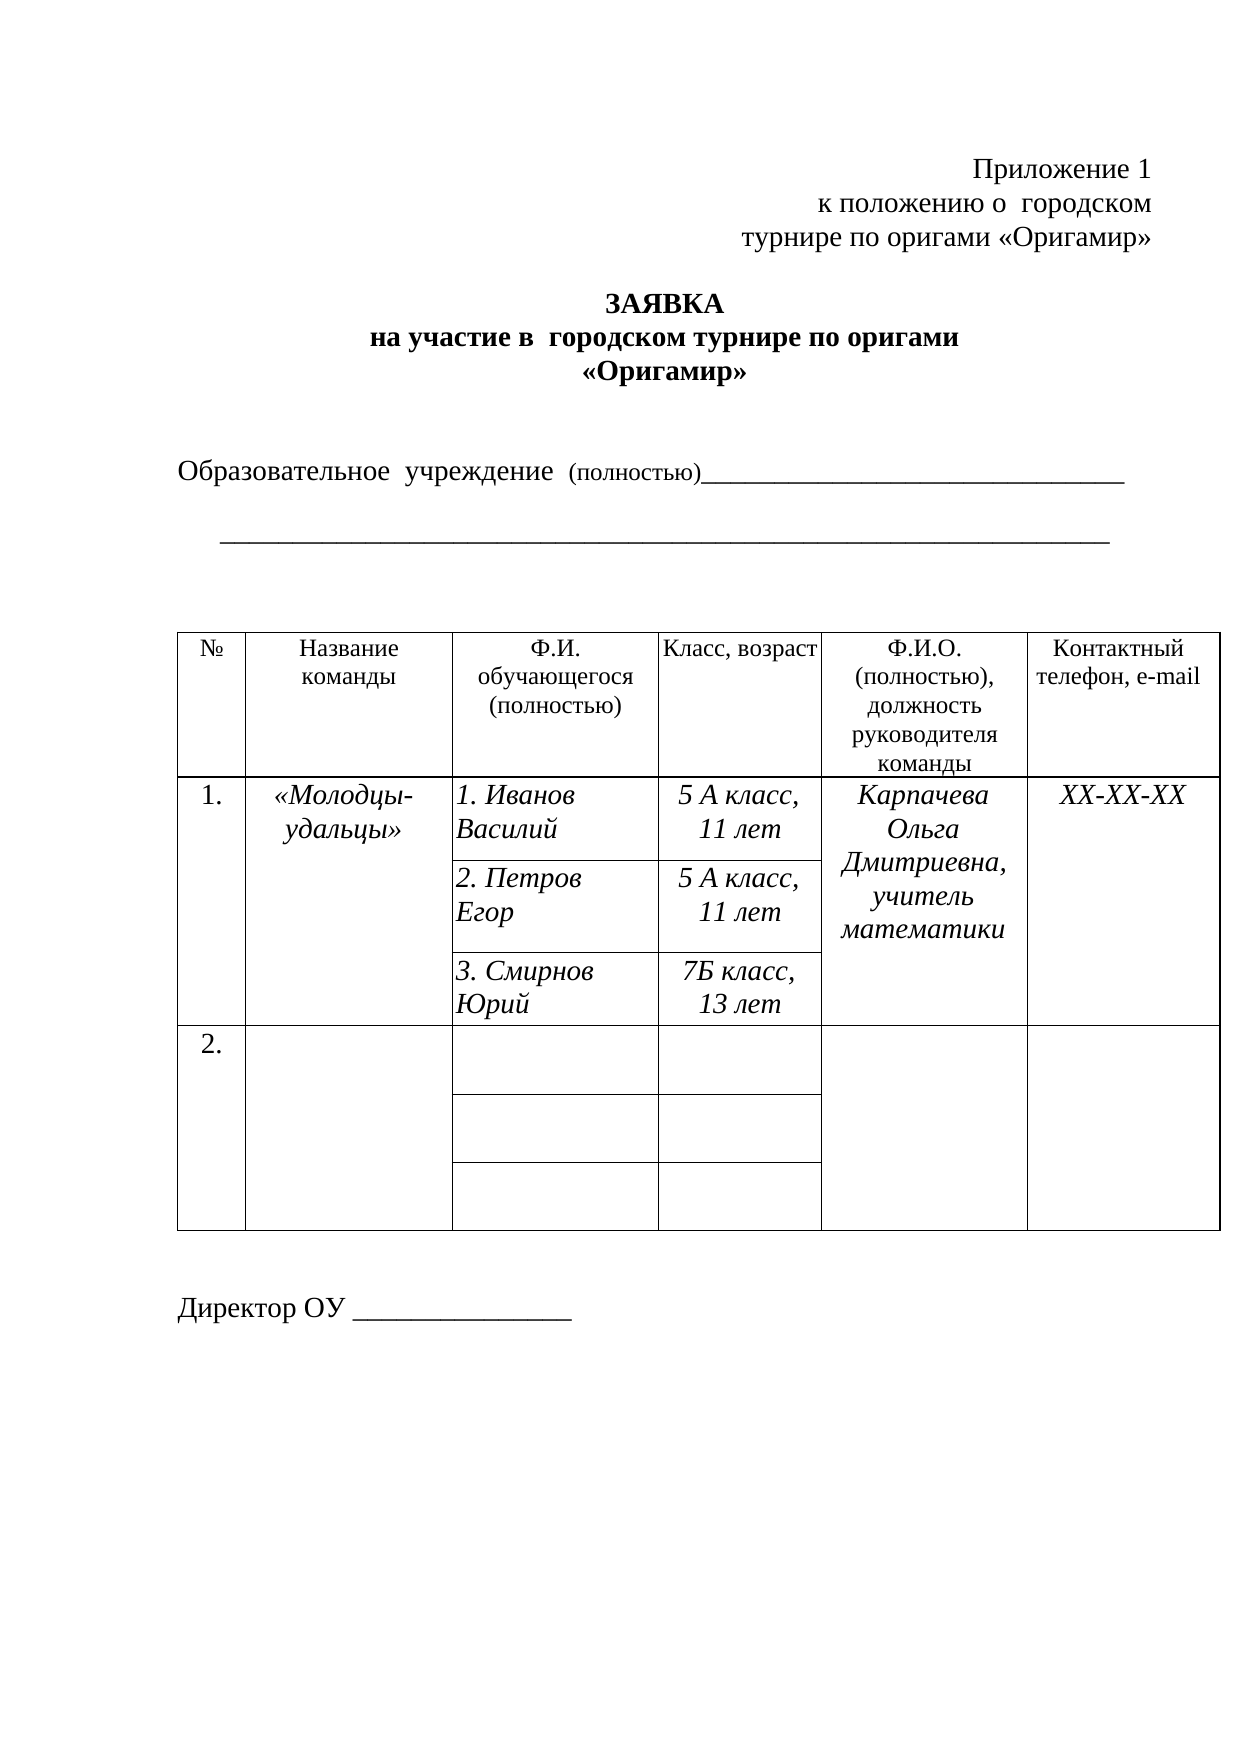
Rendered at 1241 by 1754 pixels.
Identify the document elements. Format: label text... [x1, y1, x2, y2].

text турнире по оригами «Оригамир» [177, 219, 1152, 252]
text Приложение 1 [177, 152, 1152, 185]
table_cell «Молодцы-удальцы» [246, 778, 452, 1025]
table_header Ф.И.О. (полностью), должность руководителя команды [822, 633, 1027, 776]
table_cell Карпачева Ольга Дмитриевна, учитель математики [822, 778, 1027, 1025]
table_cell [453, 1163, 658, 1230]
text Образовательное учреждение (полностью)_____________________________ [177, 453, 1152, 487]
table_header Ф.И. обучающегося (полностью) [453, 633, 658, 776]
table_cell [659, 1163, 821, 1230]
table_header Название команды [246, 633, 452, 776]
table_cell [453, 1095, 658, 1162]
text _____________________________________________________________ [177, 513, 1152, 546]
table_cell ХХ-ХХ-ХХ [1028, 778, 1219, 1025]
table_cell [453, 1026, 658, 1093]
table_header № [178, 633, 245, 776]
table_cell [659, 1095, 821, 1162]
text на участие в городском турнире по оригами [177, 319, 1152, 353]
text Директор ОУ _______________ [177, 1290, 934, 1324]
text «Оригамир» [177, 353, 1152, 386]
table_cell 1. [178, 778, 245, 1025]
table_header Класс, возраст [659, 633, 821, 776]
table_cell [822, 1026, 1027, 1230]
table_cell 1. Иванов Василий [453, 778, 658, 859]
table_cell 2. [178, 1026, 245, 1230]
table_cell 5 А класс, 11 лет [659, 778, 821, 859]
table_cell 5 А класс, 11 лет [659, 861, 821, 952]
table_cell [1028, 1026, 1219, 1230]
text к положению о городском [177, 185, 1152, 219]
table_cell 7Б класс, 13 лет [659, 953, 821, 1025]
table_cell 2. Петров Егор [453, 861, 658, 952]
table_cell 3. Смирнов Юрий [453, 953, 658, 1025]
table_header Контактный телефон, e-mail [1028, 633, 1219, 776]
text ЗАЯВКА [177, 286, 1152, 319]
table_cell [246, 1026, 452, 1230]
table_cell [659, 1026, 821, 1093]
